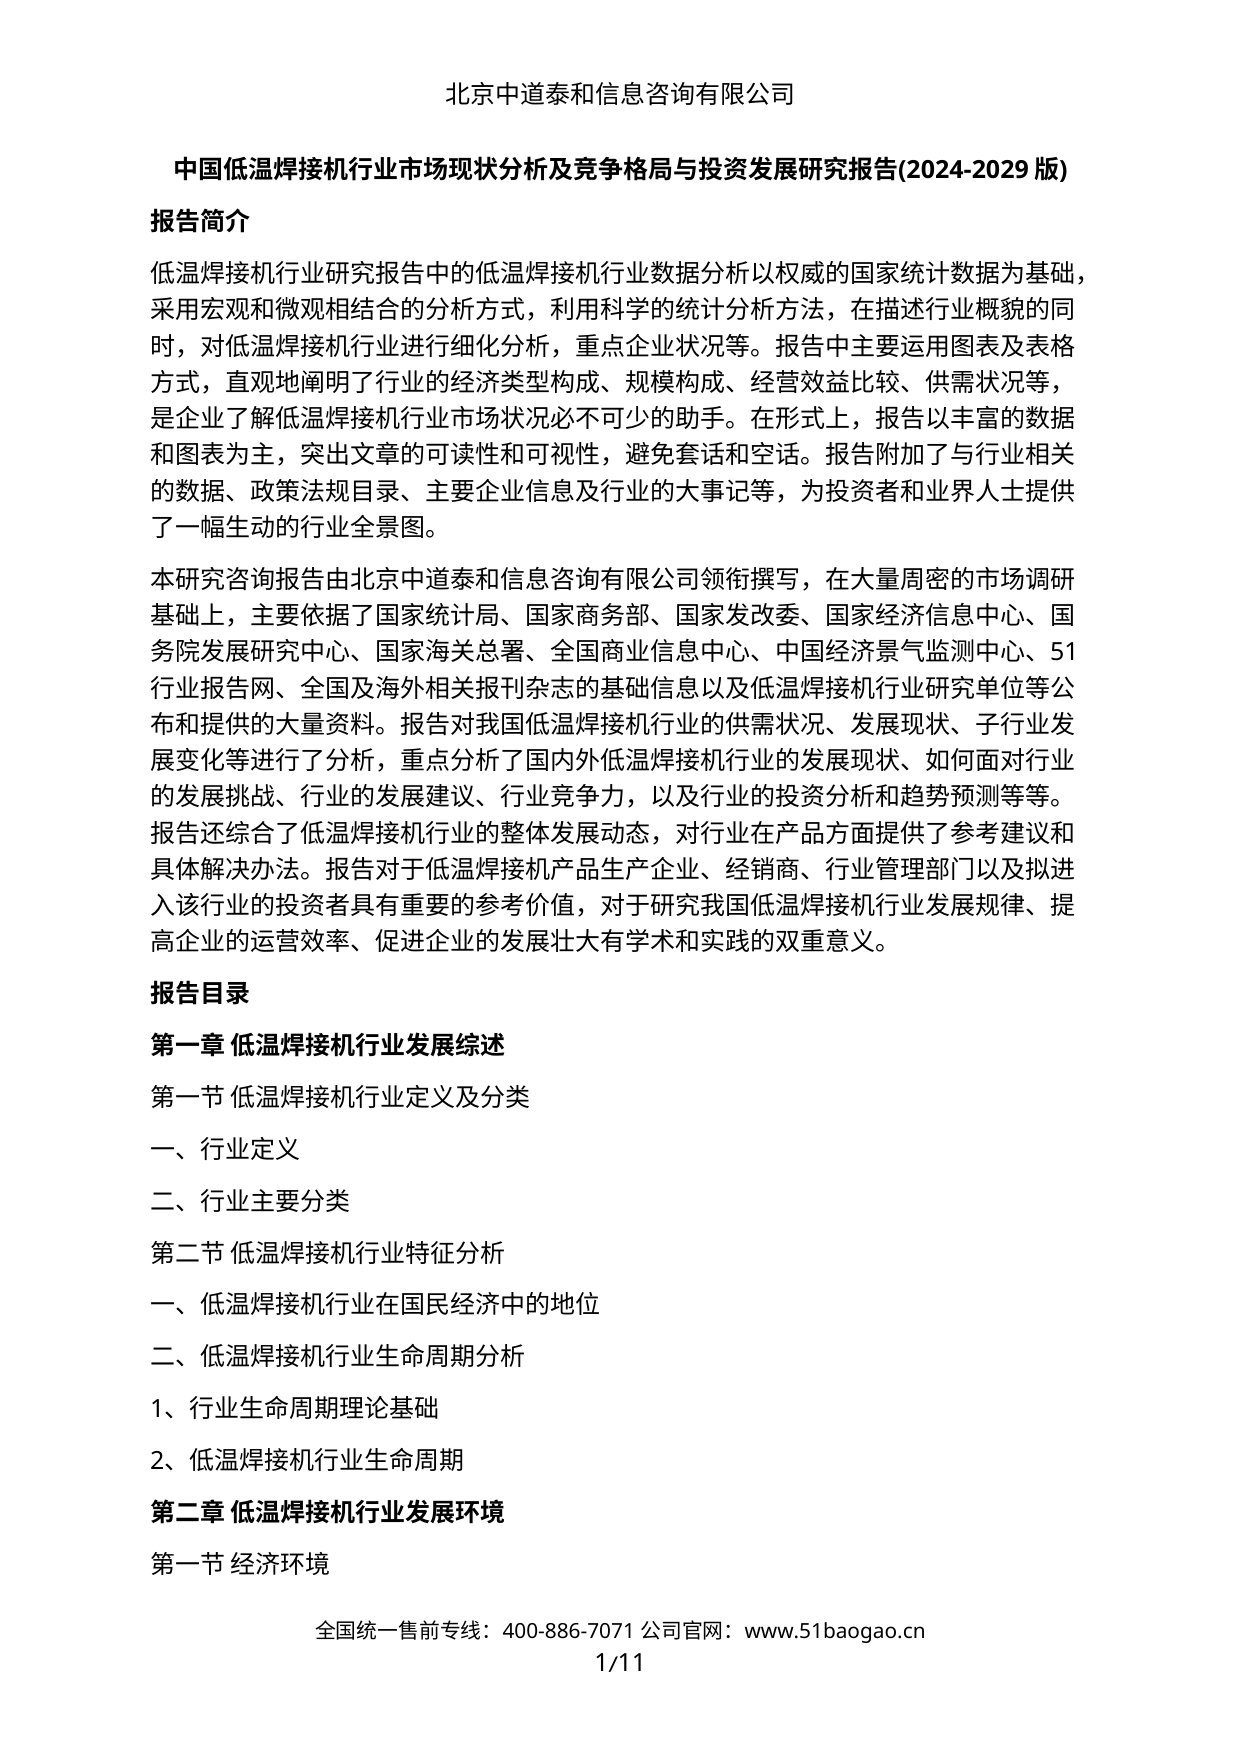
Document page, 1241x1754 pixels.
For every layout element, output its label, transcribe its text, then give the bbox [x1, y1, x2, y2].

text 第二章 低温焊接机行业发展环境 [150, 1492, 1090, 1529]
text 中国低温焊接机行业市场现状分析及竞争格局与投资发展研究报告(2024-2029版) [150, 150, 1090, 186]
text 一、低温焊接机行业在国民经济中的地位 [150, 1285, 1090, 1321]
text 二、行业主要分类 [150, 1181, 1090, 1217]
text 报告简介 [150, 202, 1090, 238]
text 低温焊接机行业研究报告中的低温焊接机行业数据分析以权威的国家统计数据为基础，采用宏观和微观相结合的分析方式，利用科学的统计分析方法，在描述行业概貌的同时，对低温焊接机行业进行细化分析，重点企业状况等。报告中主要运用图表及表格方式，直观地阐明了行业的经济类型构成、规模构成、经营效益比较、供需状况等，是企业了解低温焊接机行业市场状况必不可少的助手。在形式上，报告以丰富的数据和图表为主，突出文章的可读性和可视性，避免套话和空话。报告附加了与行业相关的数据、政策法规目录、主要企业信息及行业的大事记等，为投资者和业界人士提供了一幅生动的行业全景图。 [150, 254, 1090, 544]
text 2、低温焊接机行业生命周期 [150, 1441, 1090, 1477]
text 第二节 低温焊接机行业特征分析 [150, 1233, 1090, 1269]
text 第一节 低温焊接机行业定义及分类 [150, 1077, 1090, 1114]
text 第一章 低温焊接机行业发展综述 [150, 1026, 1090, 1062]
text 第一节 经济环境 [150, 1544, 1090, 1581]
text 1、行业生命周期理论基础 [150, 1389, 1090, 1425]
text 本研究咨询报告由北京中道泰和信息咨询有限公司领衔撰写，在大量周密的市场调研基础上，主要依据了国家统计局、国家商务部、国家发改委、国家经济信息中心、国务院发展研究中心、国家海关总署、全国商业信息中心、中国经济景气监测中心、51行业报告网、全国及海外相关报刊杂志的基础信息以及低温焊接机行业研究单位等公布和提供的大量资料。报告对我国低温焊接机行业的供需状况、发展现状、子行业发展变化等进行了分析，重点分析了国内外低温焊接机行业的发展现状、如何面对行业的发展挑战、行业的发展建议、行业竞争力，以及行业的投资分析和趋势预测等等。报告还综合了低温焊接机行业的整体发展动态，对行业在产品方面提供了参考建议和具体解决办法。报告对于低温焊接机产品生产企业、经销商、行业管理部门以及拟进入该行业的投资者具有重要的参考价值，对于研究我国低温焊接机行业发展规律、提高企业的运营效率、促进企业的发展壮大有学术和实践的双重意义。 [150, 559, 1090, 958]
text 二、低温焊接机行业生命周期分析 [150, 1337, 1090, 1373]
text 一、行业定义 [150, 1129, 1090, 1166]
text 报告目录 [150, 974, 1090, 1010]
